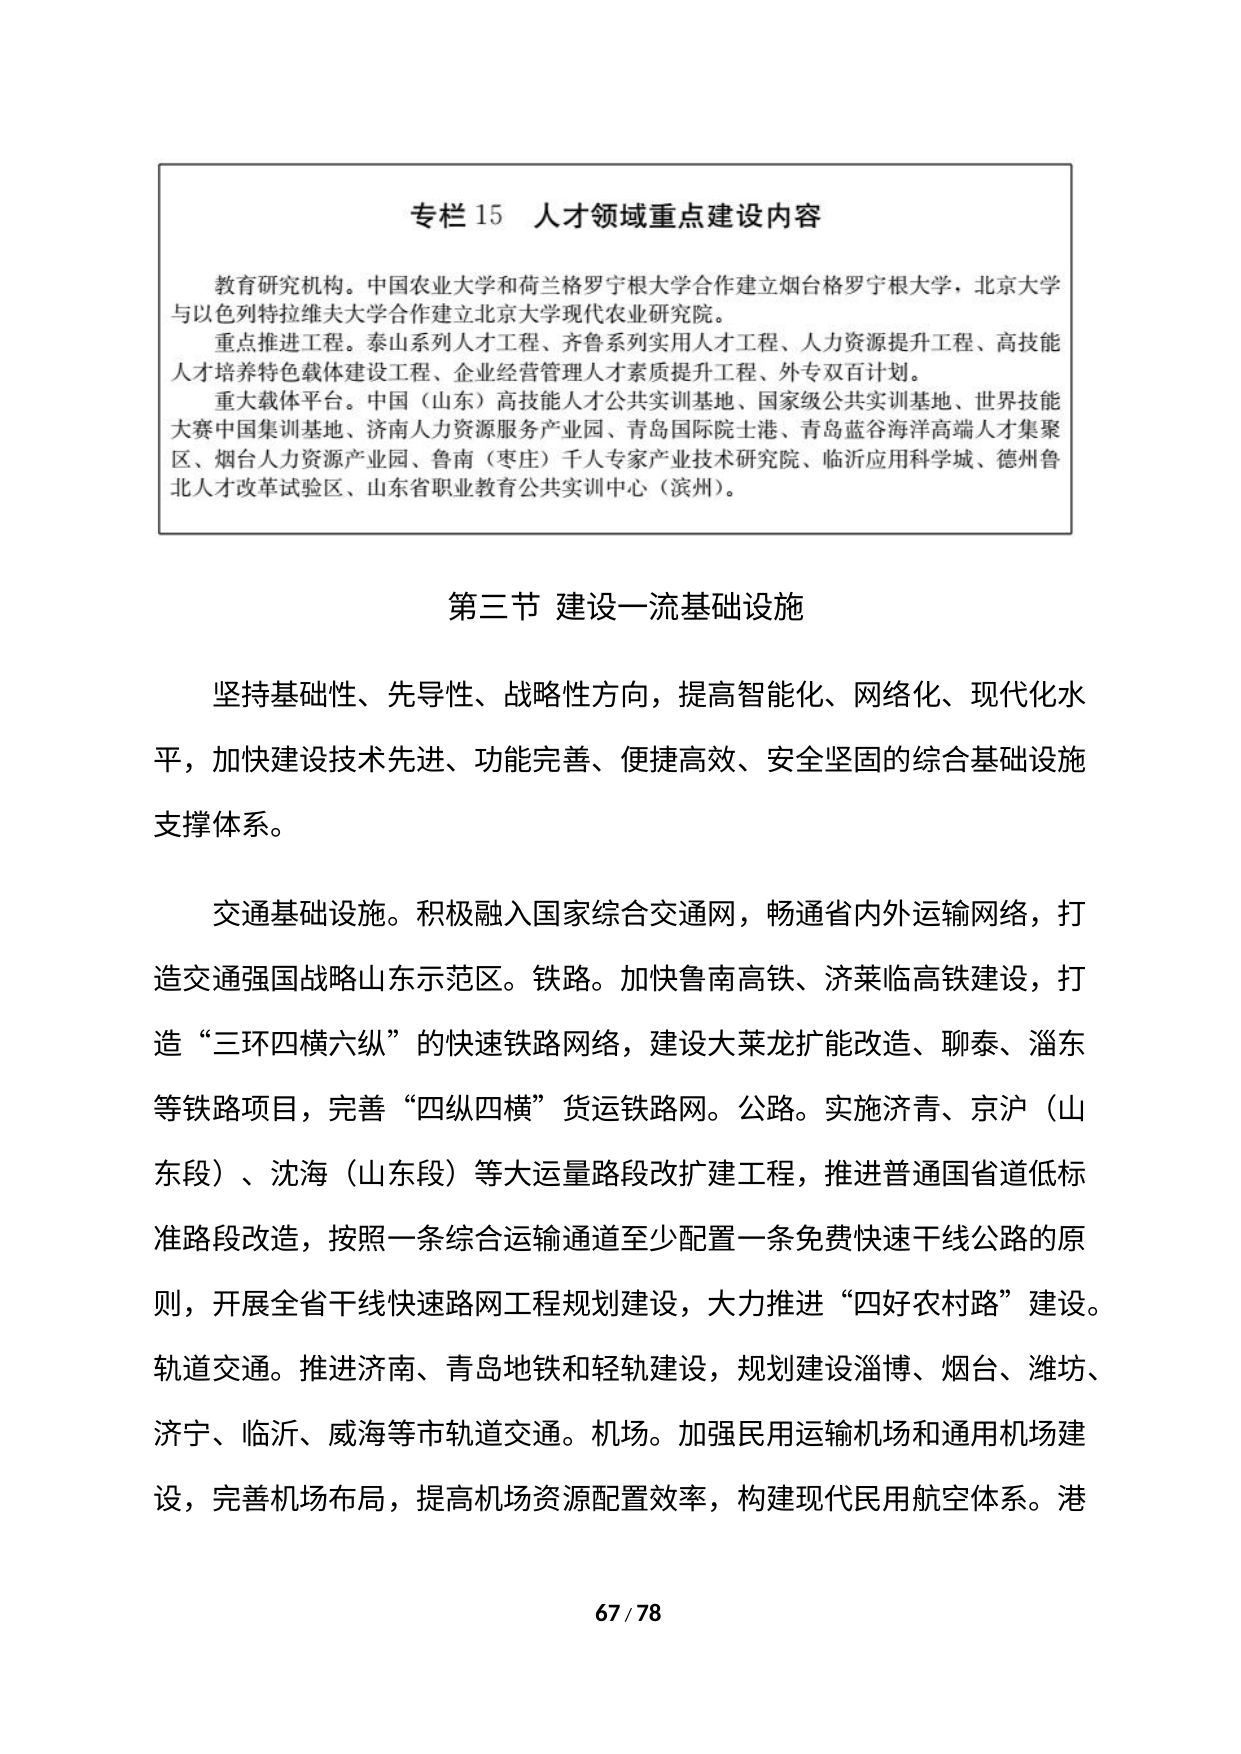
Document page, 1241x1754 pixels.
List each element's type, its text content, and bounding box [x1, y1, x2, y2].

picture [153, 158, 1077, 538]
text 坚持基础性、先导性、战略性方向，提高智能化、网络化、现代化水平，加快建设技术先进、功能完善、便捷高效、安全坚固的综合基础设施支撑体系。 [153, 660, 1098, 855]
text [153, 879, 1098, 1529]
text 第三节 建设一流基础设施 [153, 572, 1098, 637]
